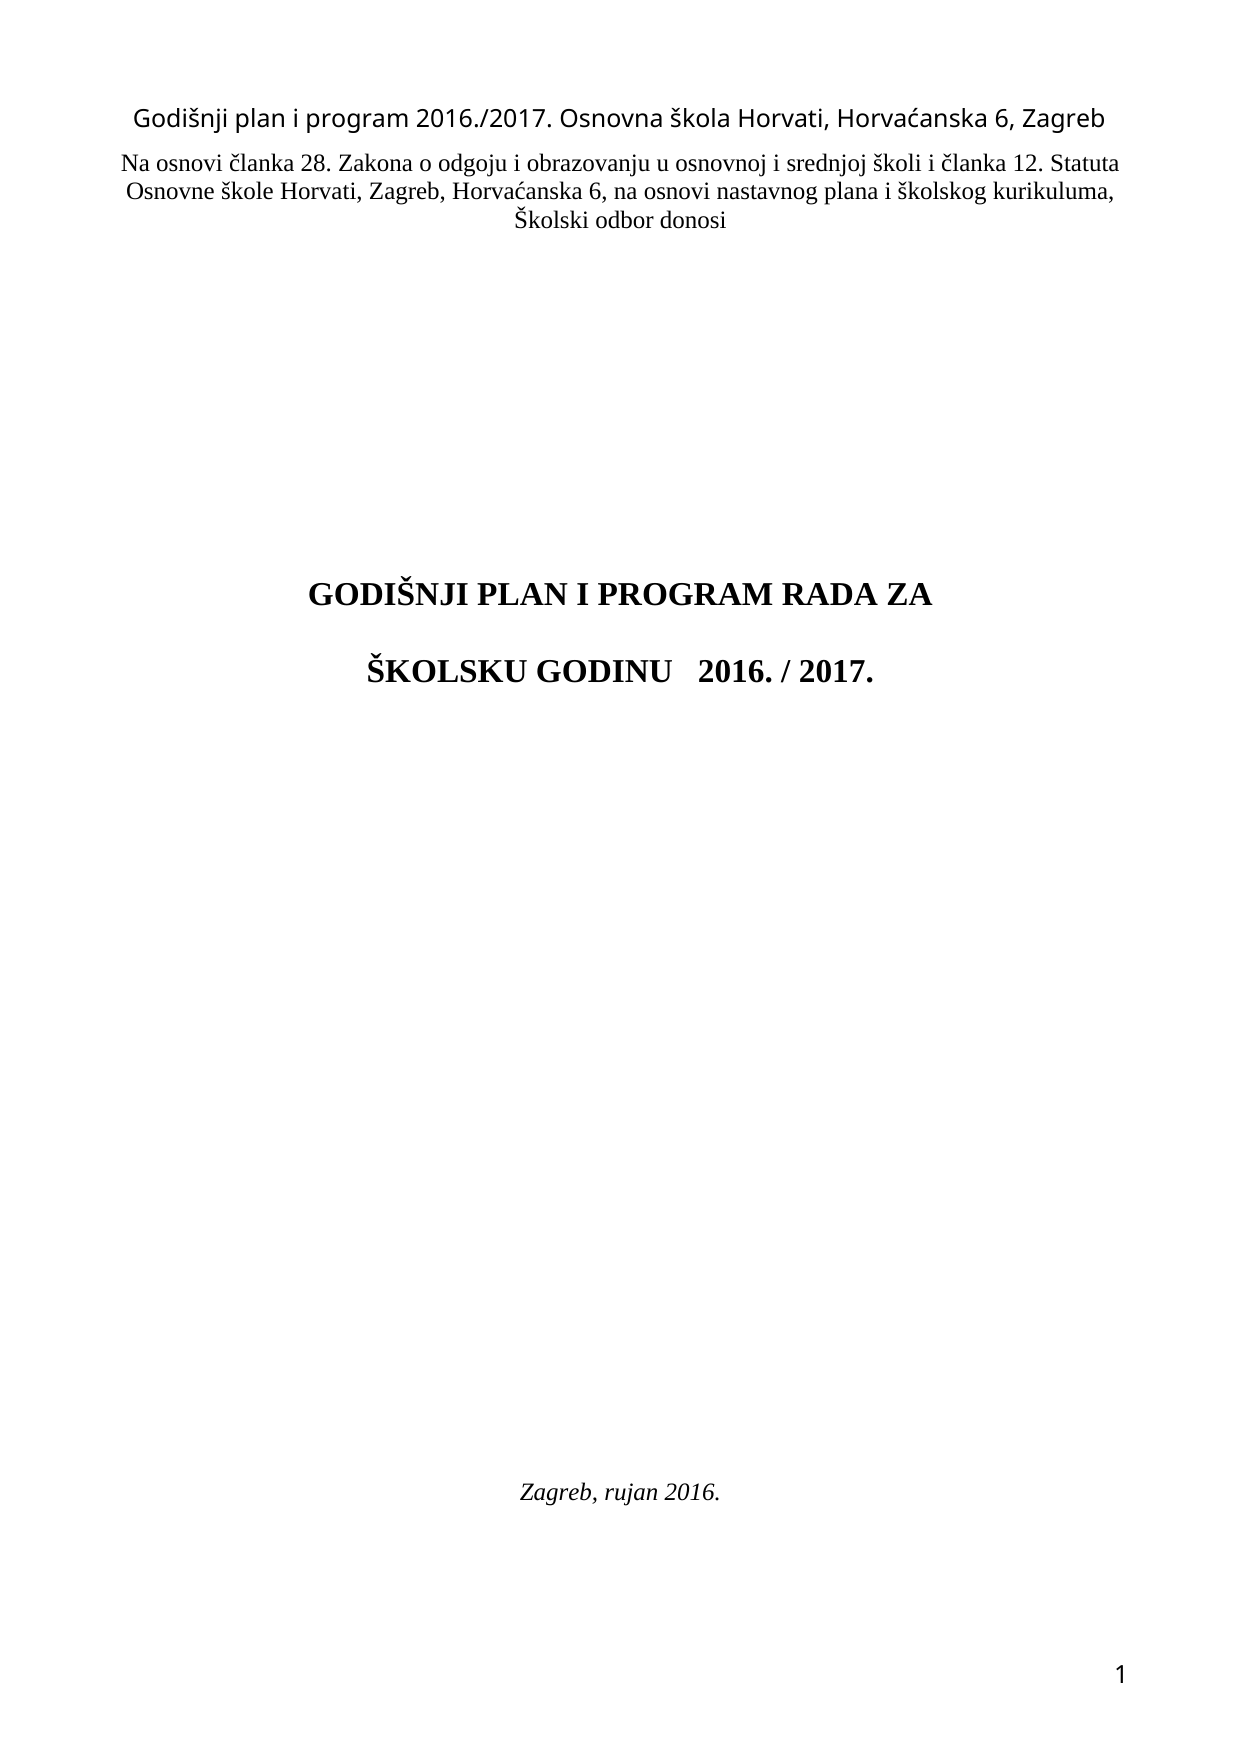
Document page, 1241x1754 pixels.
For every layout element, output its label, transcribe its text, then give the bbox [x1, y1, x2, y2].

text GODIŠNJI PLAN I PROGRAM RADA ZA [112, 574, 1128, 613]
text Na osnovi članka 28. Zakona o odgoju i obrazovanju u osnovnoj i srednjoj školi i članka 12. Statuta Osnovne škole Horvati, Zagreb, Horvaćanska 6, na osnovi nastavnog plana i školskog kurikuluma, Školski odbor donosi [112, 148, 1128, 234]
text Zagreb, rujan 2016. [112, 1477, 1128, 1506]
text ŠKOLSKU GODINU 2016. / 2017. [112, 651, 1128, 689]
